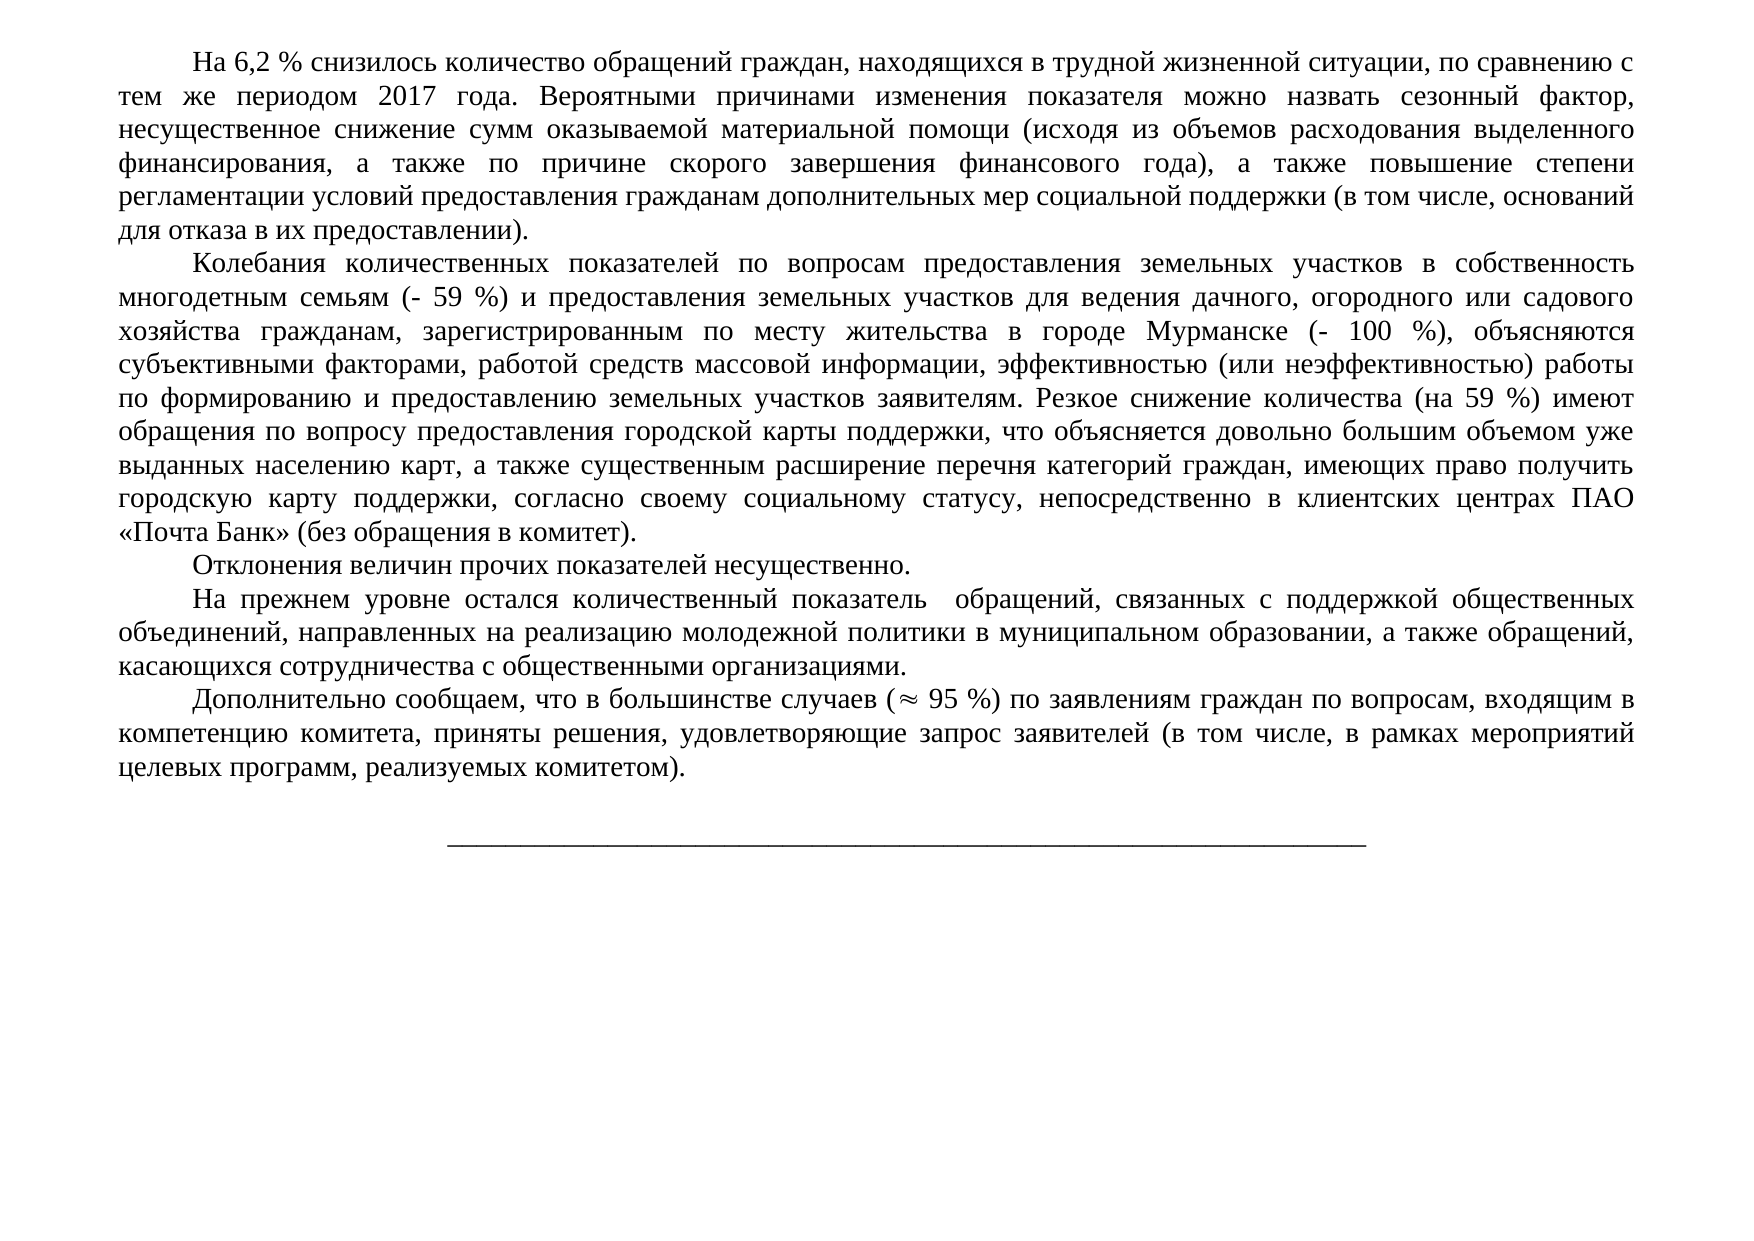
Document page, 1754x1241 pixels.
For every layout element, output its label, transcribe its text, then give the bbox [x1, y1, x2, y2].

text Дополнительно сообщаем, что в большинстве случаев ( 95 %) по заявлениям граждан по вопросам, входящим в компетенцию комитета, приняты решения, удовлетворяющие запрос заявителей (в том числе, в рамках мероприятий целевых программ, реализуемых комитетом). [118, 682, 1636, 782]
text На прежнем уровне остался количественный показатель обращений, связанных с поддержкой общественных объединений, направленных на реализацию молодежной политики в муниципальном образовании, а также обращений, касающихся сотрудничества с общественными организациями. [118, 581, 1636, 682]
text Колебания количественных показателей по вопросам предоставления земельных участков в собственность многодетным семьям (- 59 %) и предоставления земельных участков для ведения дачного, огородного или садового хозяйства гражданам, зарегистрированным по месту жительства в городе Мурманске (- 100 %), объясняются субъективными факторами, работой средств массовой информации, эффективностью (или неэффективностью) работы по формированию и предоставлению земельных участков заявителям. Резкое снижение количества (на 59 %) имеют обращения по вопросу предоставления городской карты поддержки, что объясняется довольно большим объемом уже выданных населению карт, а также существенным расширение перечня категорий граждан, имеющих право получить городскую карту поддержки, согласно своему социальному статусу, непосредственно в клиентских центрах ПАО «Почта Банк» (без обращения в комитет). [118, 246, 1636, 547]
text Отклонения величин прочих показателей несущественно. [118, 547, 1636, 581]
text На 6,2 % снизилось количество обращений граждан, находящихся в трудной жизненной ситуации, по сравнению с тем же периодом 2017 года. Вероятными причинами изменения показателя можно назвать сезонный фактор, несущественное снижение сумм оказываемой материальной помощи (исходя из объемов расходования выделенного финансирования, а также по причине скорого завершения финансового года), а также повышение степени регламентации условий предоставления гражданам дополнительных мер социальной поддержки (в том числе, оснований для отказа в их предоставлении). [118, 44, 1636, 246]
text _______________________________________________________________ [118, 816, 1636, 849]
